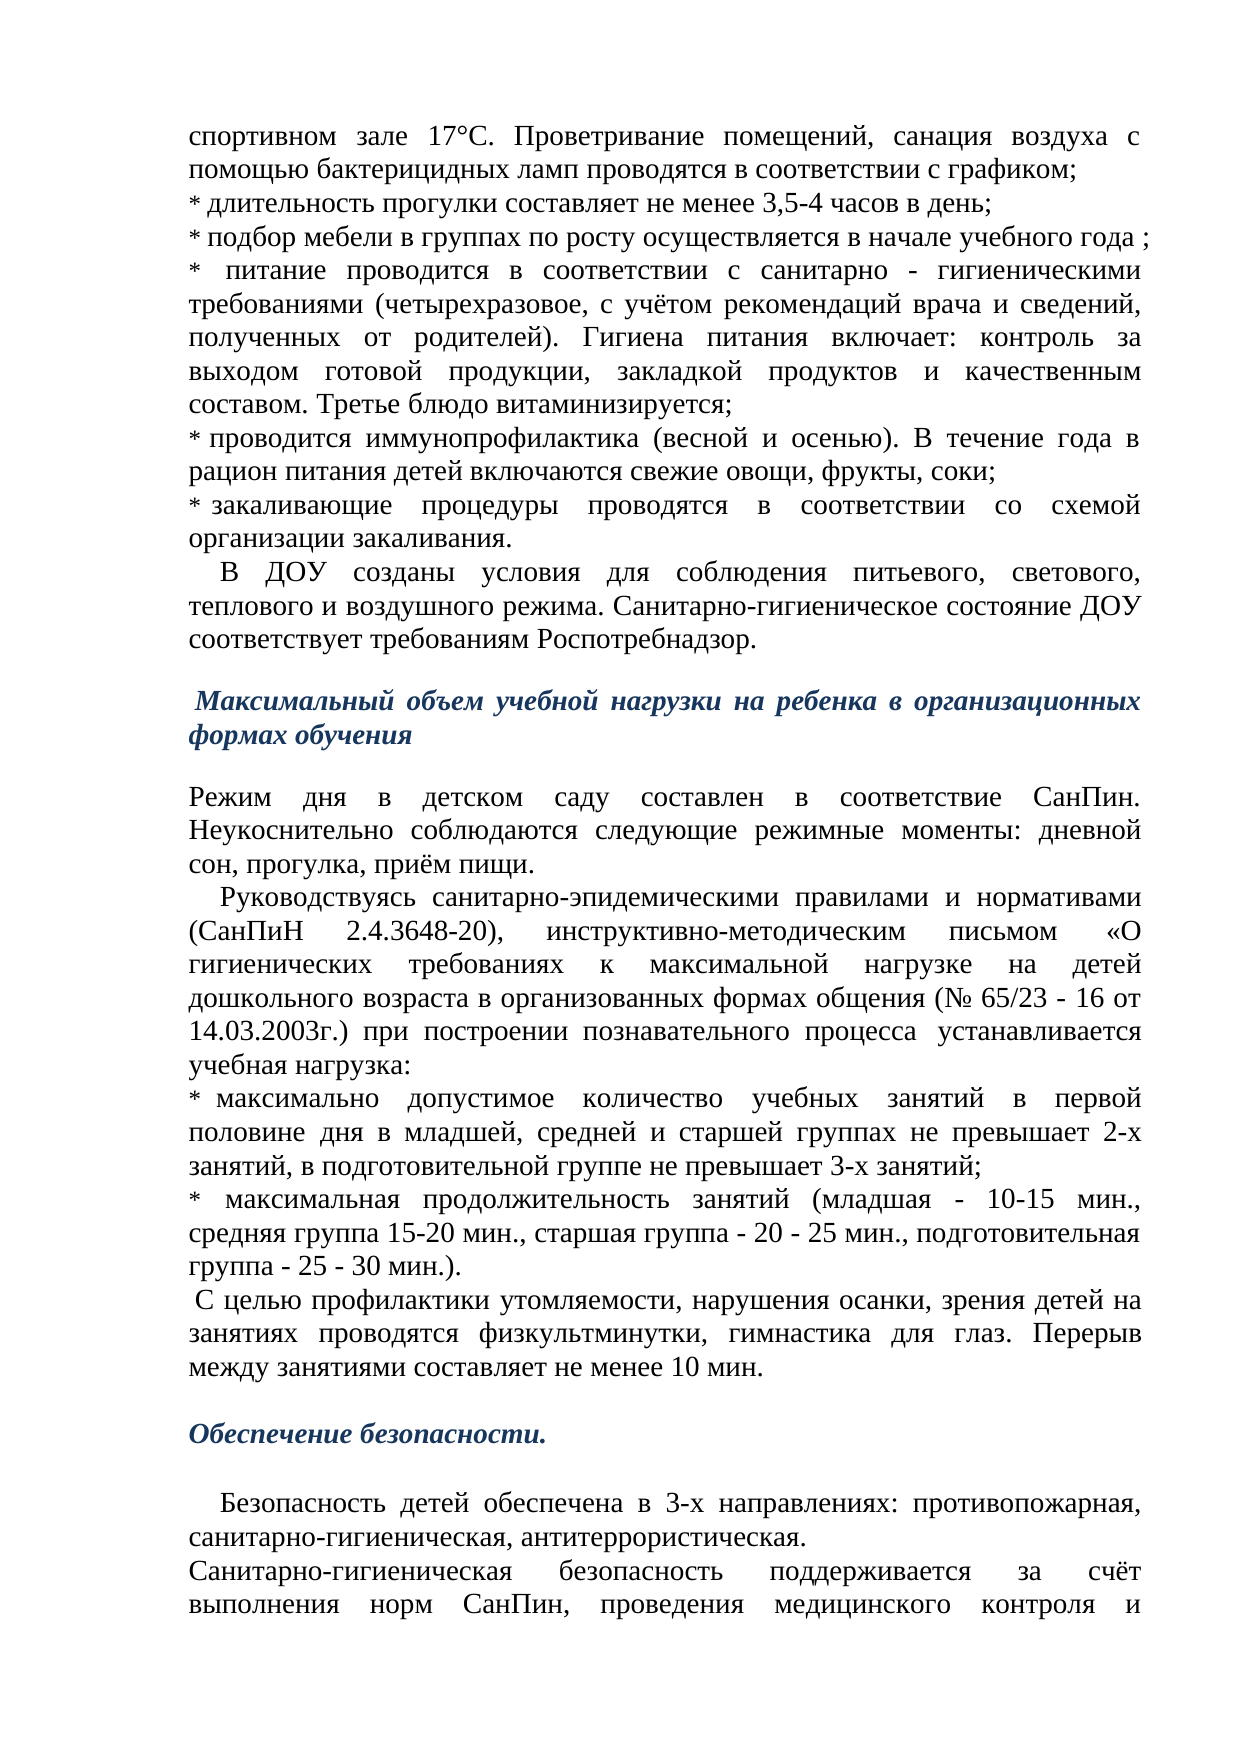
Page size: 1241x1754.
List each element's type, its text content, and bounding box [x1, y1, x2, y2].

list максимальная продолжительность занятий (младшая - 10-15 мин., средняя группа 15-20 мин., старшая группа - 20 - 25 мин., подготовительная группа - 25 - 30 мин.). [188, 1181, 1141, 1282]
text В ДОУ созданы условия для соблюдения питьевого, светового, теплового и воздушного режима. Санитарно-гигиеническое состояние ДОУ соответствует требованиям Роспотребнадзор. [188, 554, 1141, 655]
text Безопасность детей обеспечена в 3-х направлениях: противопожарная, санитарно-гигиеническая, антитеррористическая. [188, 1486, 1141, 1553]
list питание проводится в соответствии с санитарно - гигиеническими требованиями (четырехразовое, с учётом рекомендаций врача и сведений, полученных от родителей). Гигиена питания включает: контроль за выходом готовой продукции, закладкой продуктов и качественным составом. Третье блюдо витаминизируется; [188, 252, 1142, 420]
list длительность прогулки составляет не менее 3,5-4 часов в день; [188, 185, 1152, 219]
text Обеспечение безопасности. [188, 1416, 1152, 1450]
text Максимальный объем учебной нагрузки на ребенка в организационных формах обучения [188, 683, 1141, 750]
list закаливающие процедуры проводятся в соответствии со схемой организации закаливания. [188, 487, 1141, 554]
text Режим дня в детском саду составлен в соответствие СанПин. Неукоснительно соблюдаются следующие режимные моменты: дневной сон, прогулка, приём пищи. [188, 779, 1142, 879]
list максимально допустимое количество учебных занятий в первой половине дня в младшей, средней и старшей группах не превышает 2-х занятий, в подготовительной группе не превышает 3-х занятий; [188, 1081, 1142, 1181]
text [188, 118, 1141, 185]
text Руководствуясь санитарно-эпидемическими правилами и нормативами (СанПиН 2.4.3648-20), инструктивно-методическим письмом «О гигиенических требованиях к максимальной нагрузке на детей дошкольного возраста в организованных формах общения (№ 65/23 - 16 от 14.03.2003г.) при построении познавательного процесса устанавливается учебная нагрузка: [188, 879, 1142, 1081]
list подбор мебели в группах по росту осуществляется в начале учебного года ; [188, 219, 1152, 252]
list проводится иммунопрофилактика (весной и осенью). В течение года в рацион питания детей включаются свежие овощи, фрукты, соки; [188, 420, 1141, 487]
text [188, 1553, 1141, 1620]
text С целью профилактики утомляемости, нарушения осанки, зрения детей на занятиях проводятся физкультминутки, гимнастика для глаз. Перерыв между занятиями составляет не менее 10 мин. [188, 1282, 1142, 1383]
